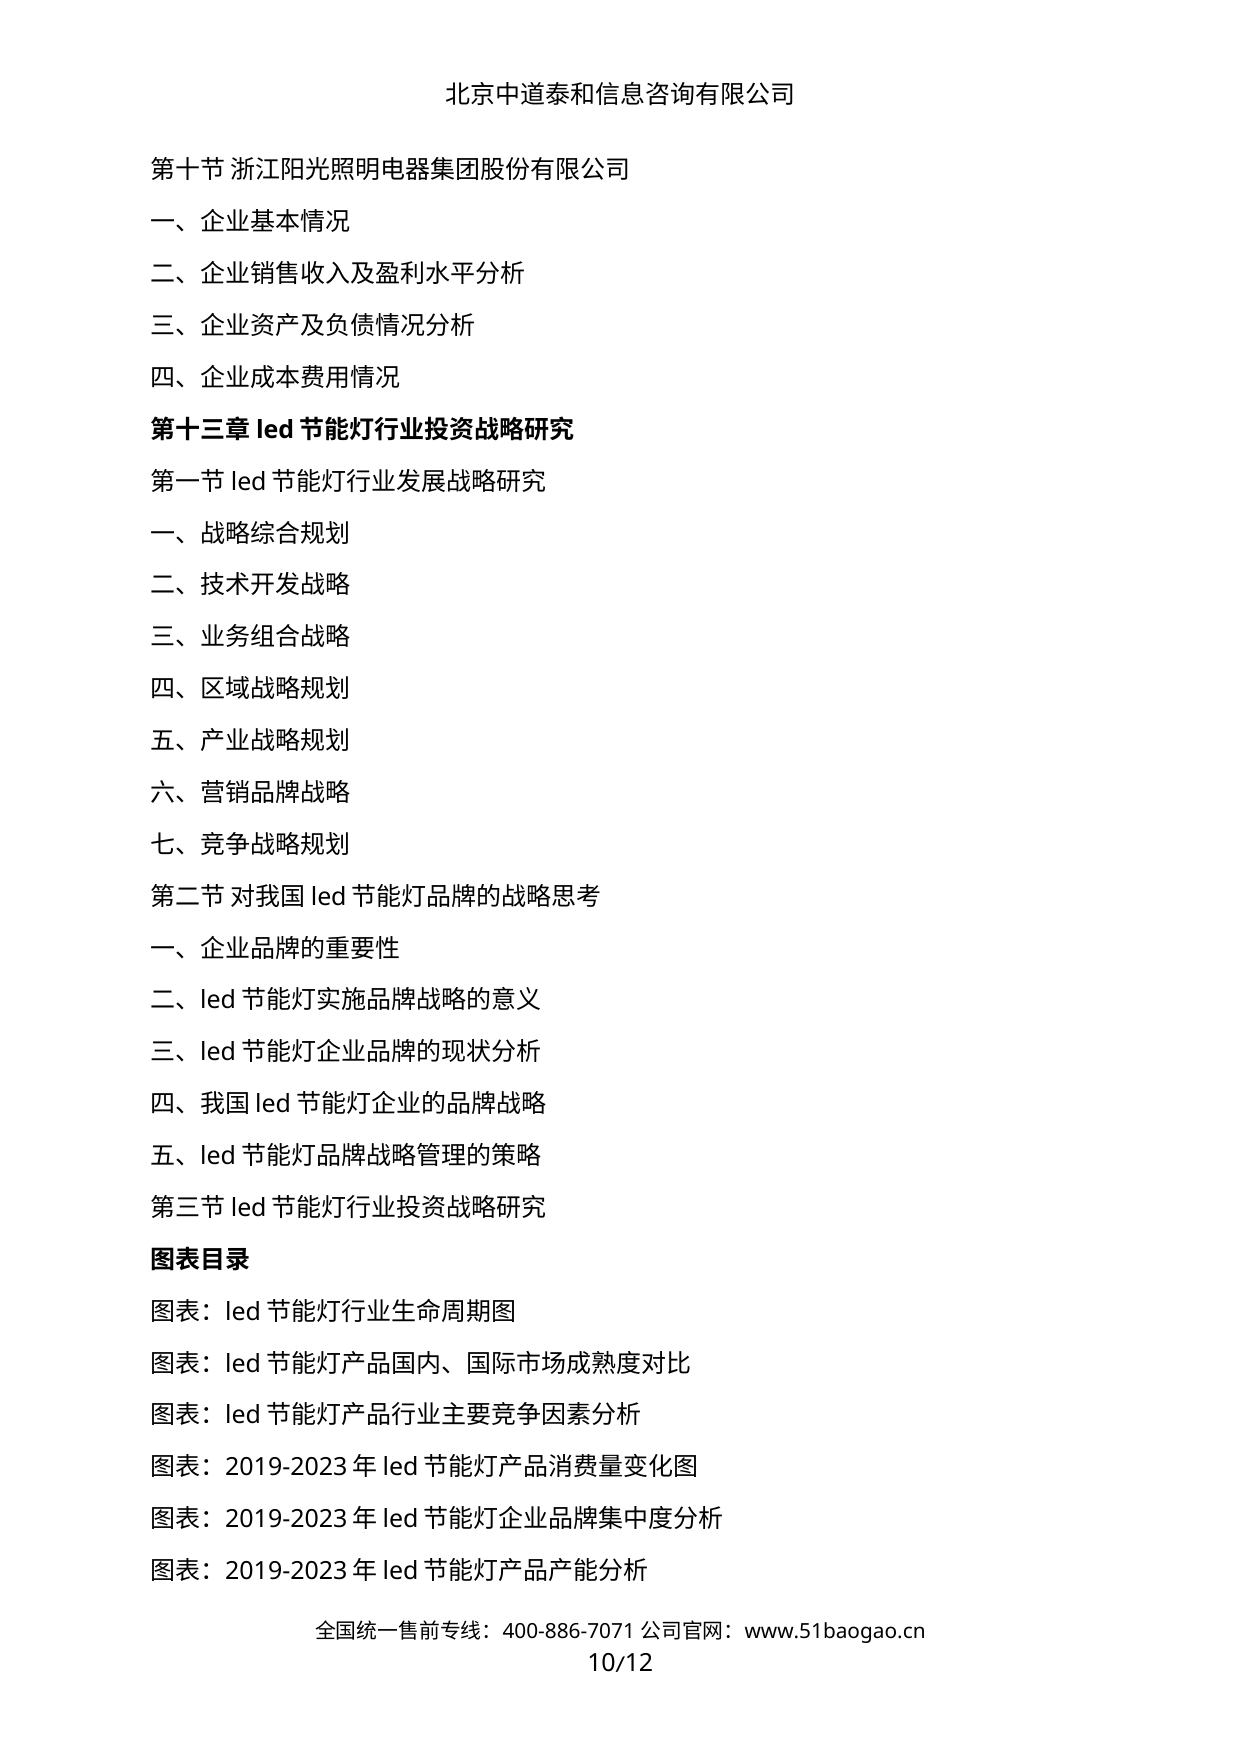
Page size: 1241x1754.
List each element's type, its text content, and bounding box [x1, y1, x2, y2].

text 第十三章 led节能灯行业投资战略研究 [150, 409, 1090, 446]
text 一、企业基本情况 [150, 202, 1090, 238]
text 六、营销品牌战略 [150, 772, 1090, 809]
text 图表：led节能灯行业生命周期图 [150, 1291, 1090, 1327]
text 图表：led节能灯产品行业主要竞争因素分析 [150, 1395, 1090, 1431]
text 四、我国led节能灯企业的品牌战略 [150, 1084, 1090, 1120]
text 三、业务组合战略 [150, 617, 1090, 653]
text 二、企业销售收入及盈利水平分析 [150, 254, 1090, 290]
text 二、技术开发战略 [150, 565, 1090, 601]
text 图表：2019-2023年led节能灯产品消费量变化图 [150, 1447, 1090, 1483]
text 五、led节能灯品牌战略管理的策略 [150, 1136, 1090, 1172]
text 图表目录 [150, 1239, 1090, 1276]
text 第一节 led节能灯行业发展战略研究 [150, 461, 1090, 497]
text 五、产业战略规划 [150, 721, 1090, 757]
text 第三节 led节能灯行业投资战略研究 [150, 1187, 1090, 1224]
text 四、区域战略规划 [150, 669, 1090, 705]
text 二、led节能灯实施品牌战略的意义 [150, 980, 1090, 1016]
text 图表：2019-2023年led节能灯产品产能分析 [150, 1551, 1090, 1587]
text 四、企业成本费用情况 [150, 357, 1090, 394]
text 图表：2019-2023年led节能灯企业品牌集中度分析 [150, 1499, 1090, 1535]
text 三、企业资产及负债情况分析 [150, 306, 1090, 342]
text 七、竞争战略规划 [150, 824, 1090, 861]
text 第二节 对我国led节能灯品牌的战略思考 [150, 876, 1090, 912]
text 第十节 浙江阳光照明电器集团股份有限公司 [150, 150, 1090, 186]
text 三、led节能灯企业品牌的现状分析 [150, 1032, 1090, 1068]
text 一、企业品牌的重要性 [150, 928, 1090, 964]
text 一、战略综合规划 [150, 513, 1090, 549]
text 图表：led节能灯产品国内、国际市场成熟度对比 [150, 1343, 1090, 1379]
